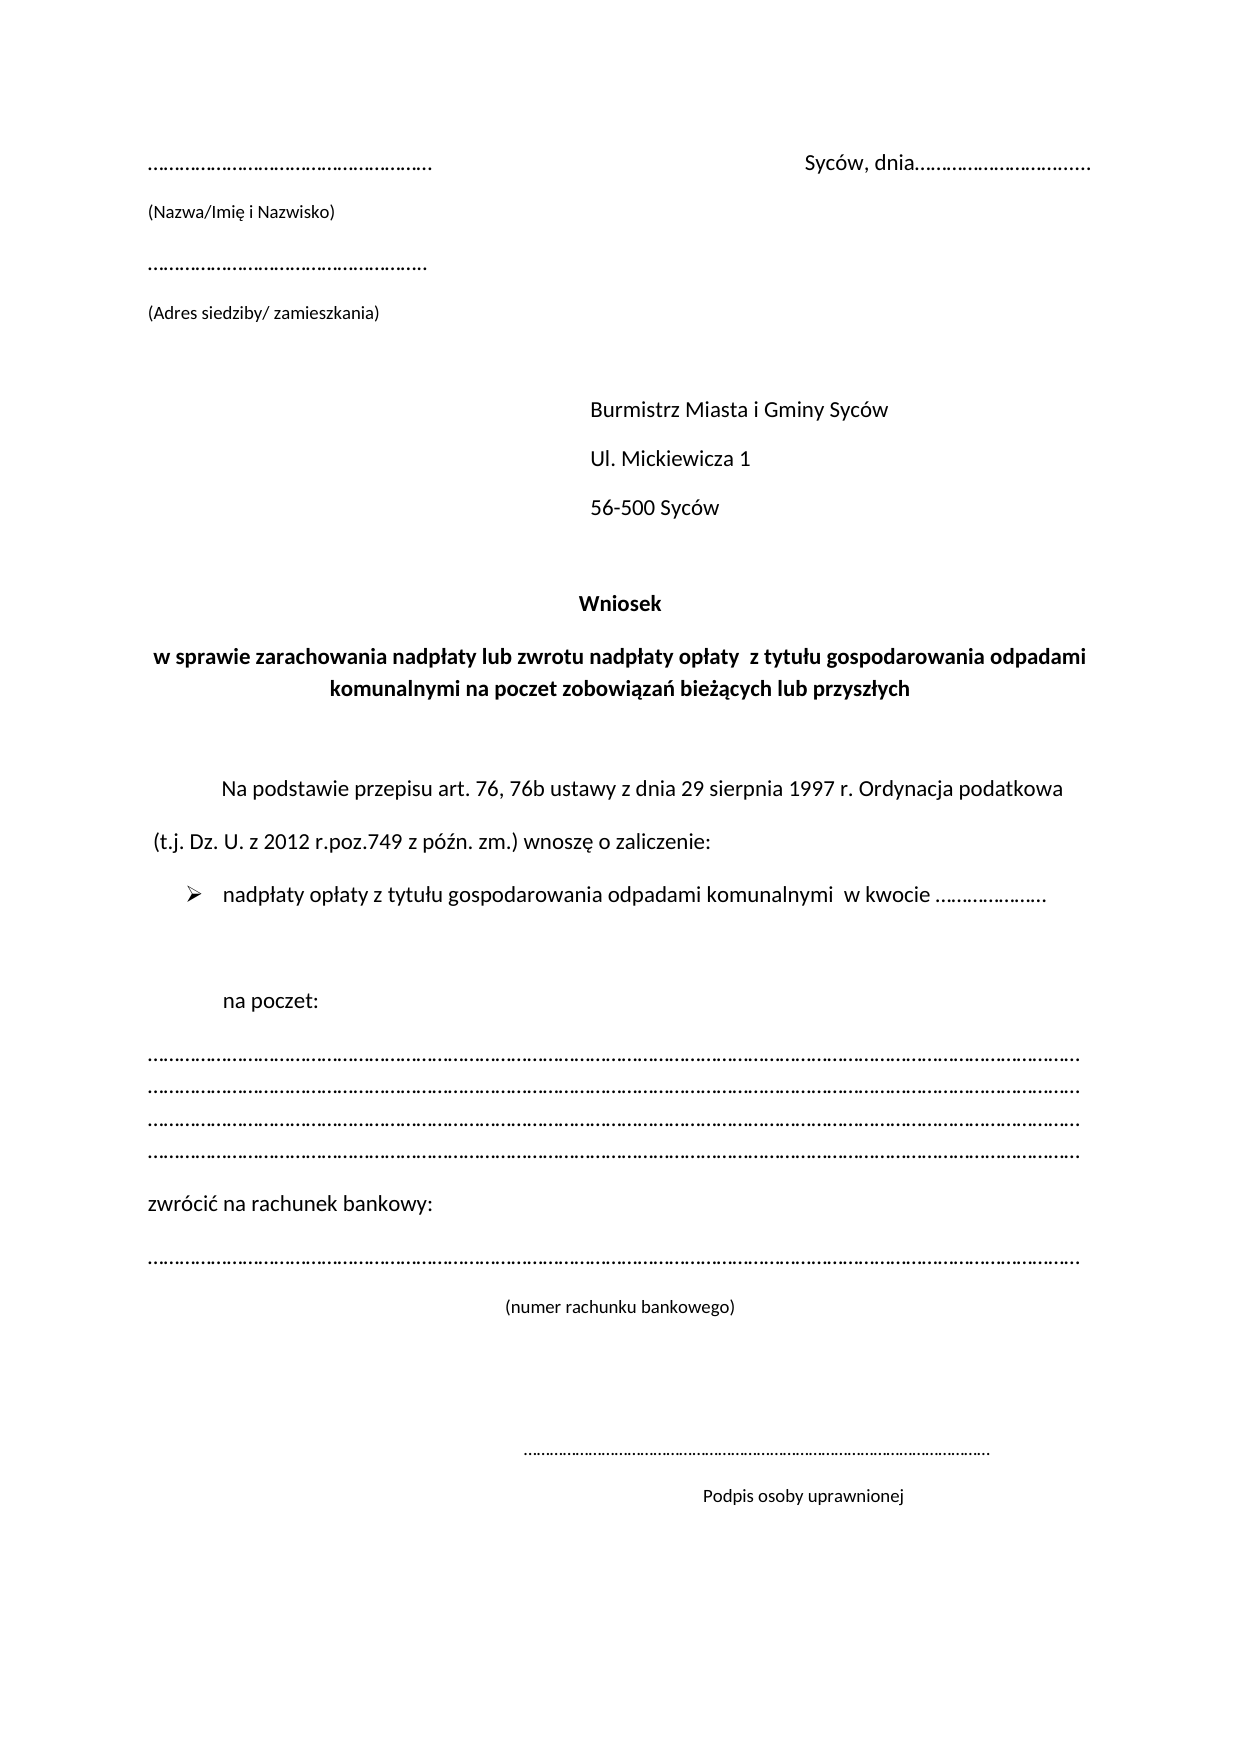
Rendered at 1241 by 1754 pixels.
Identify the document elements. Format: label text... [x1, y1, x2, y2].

text Podpis osoby uprawnionej [148, 1484, 1093, 1507]
text Ul. Mickiewicza 1 [148, 444, 1093, 472]
list na poczet: [223, 986, 1093, 1014]
text …………………………………………………………………………………………………………………………………………………………… [148, 1242, 1093, 1270]
text ……………………………………………… Syców, dnia………………………...... [148, 148, 1093, 176]
text (Adres siedziby/ zamieszkania) [148, 301, 1093, 324]
text w sprawie zarachowania nadpłaty lub zwrotu nadpłaty opłaty z tytułu gospodarowania odpadami komunalnymi na poczet zobowiązań bieżących lub przyszłych [148, 642, 1093, 702]
text Burmistrz Miasta i Gminy Syców [148, 395, 1093, 423]
text (numer rachunku bankowego) [148, 1295, 1093, 1318]
list nadpłaty opłaty z tytułu gospodarowania odpadami komunalnymi w kwocie ………………… [185, 880, 1093, 908]
text (t.j. Dz. U. z 2012 r.poz.749 z późn. zm.) wnoszę o zaliczenie: [148, 827, 1093, 855]
text zwrócić na rachunek bankowy: [148, 1189, 1093, 1217]
text …………………………………………………………………………………………………………………………………………………………………………………………………………………………………………………………………………………………………………………………………………………………………………………………………………………………………………………………………………………………………………………………………………………………………………………………………………………………………………………… [148, 1039, 1093, 1164]
text Na podstawie przepisu art. 76, 76b ustawy z dnia 29 sierpnia 1997 r. Ordynacja podatkowa [148, 774, 1093, 802]
text ……………………………………………………………………………………………… [148, 1437, 1093, 1459]
text 56-500 Syców [148, 493, 1093, 521]
text Wniosek [148, 589, 1093, 617]
text (Nazwa/Imię i Nazwisko) [148, 201, 1093, 223]
text …………………………………………….. [148, 248, 1093, 276]
